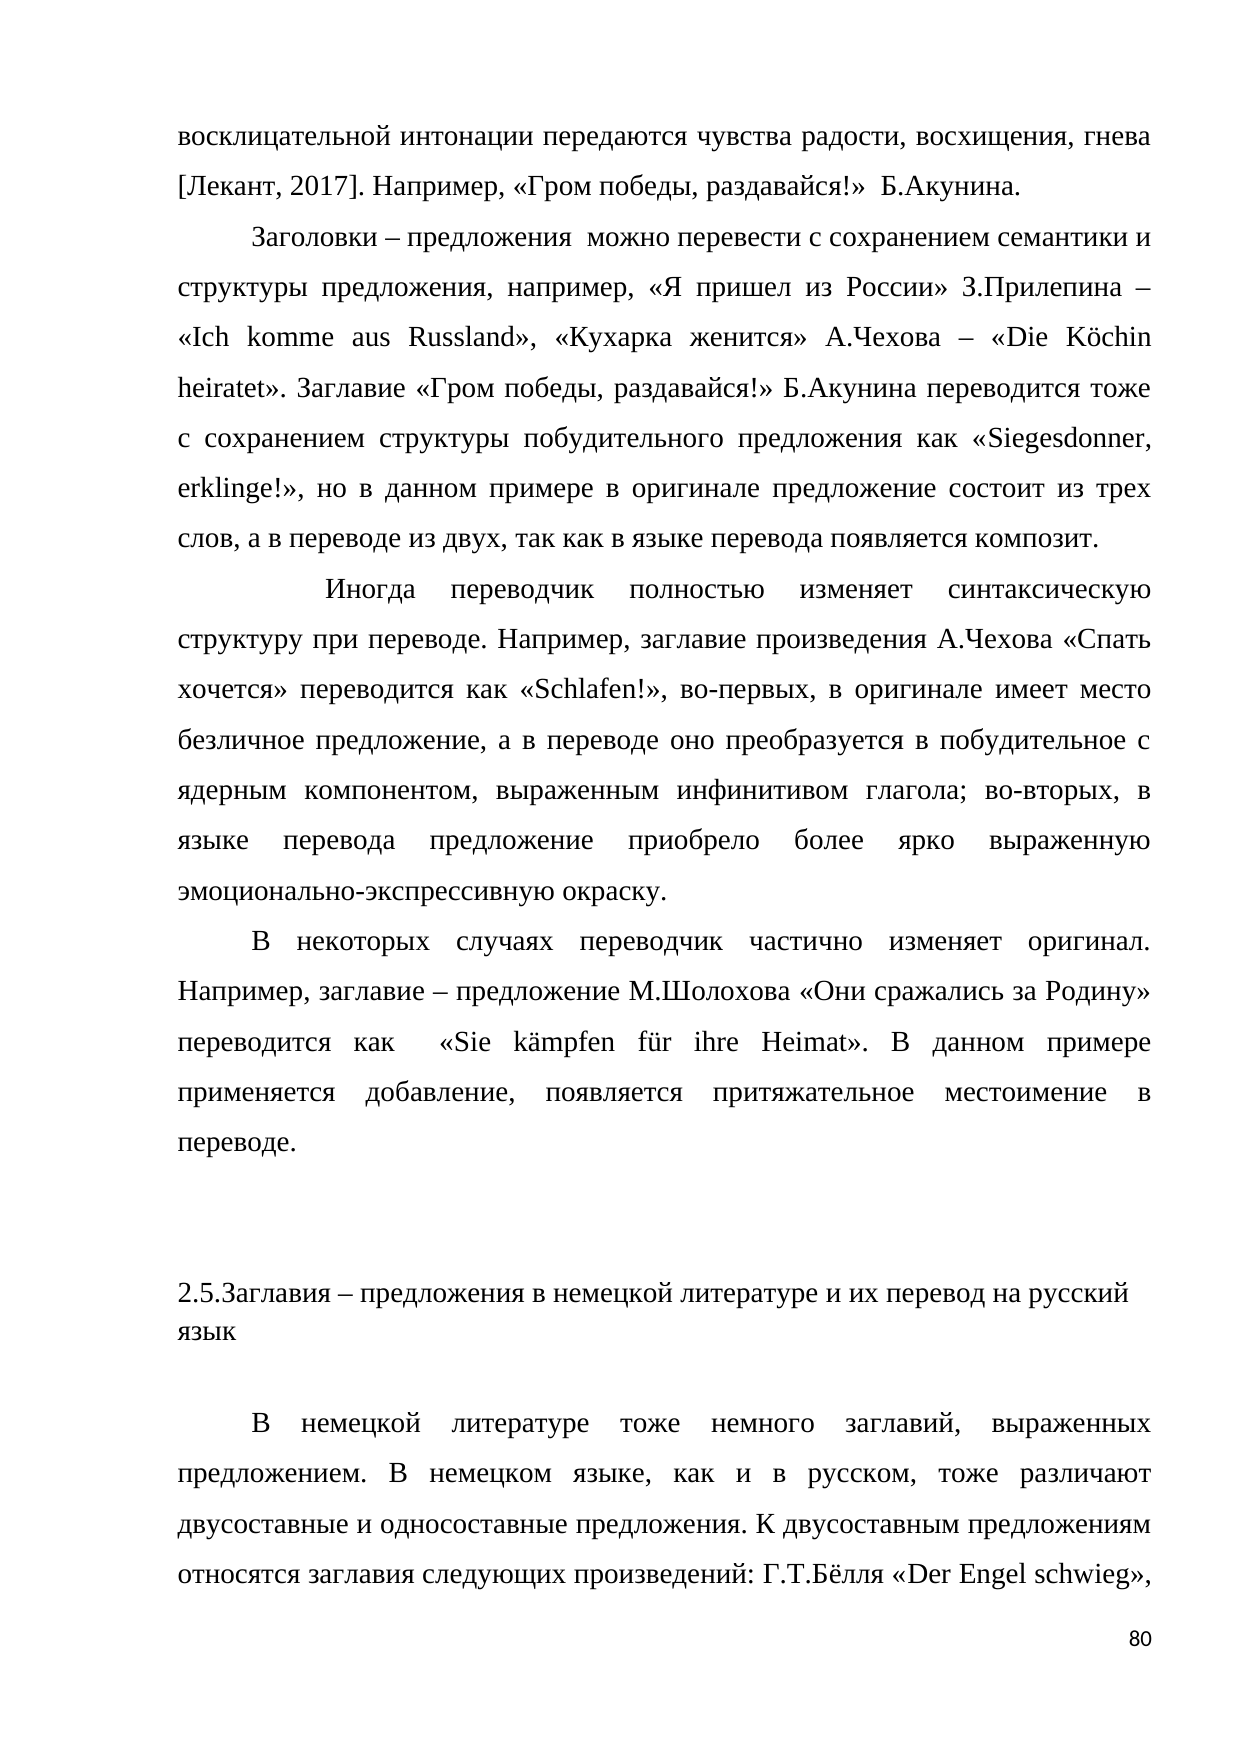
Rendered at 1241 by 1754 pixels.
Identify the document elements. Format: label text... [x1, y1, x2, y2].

text Заголовки – предложения можно перевести с сохранением семантики и структуры предложения, например, «Я пришел из России» З.Прилепина – «Ich komme aus Russland», «Кухарка женится» А.Чехова – «Die Köchin heiratet». Заглавие «Гром победы, раздавайся!» Б.Акунина переводится тоже с сохранением структуры побудительного предложения как «Siegesdonner, erklinge!», но в данном примере в оригинале предложение состоит из трех слов, а в переводе из двух, так как в языке перевода появляется композит. [177, 219, 1152, 554]
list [177, 118, 1152, 202]
subtitle 2.5.Заглавия – предложения в немецкой литературе и их перевод на русский язык [177, 1275, 1152, 1347]
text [177, 1405, 1152, 1589]
text В некоторых случаях переводчик частично изменяет оригинал. Например, заглавие – предложение М.Шолохова «Они сражались за Родину» переводится как «Sie kämpfen für ihre Heimat». В данном примере применяется добавление, появляется притяжательное местоимение в переводе. [177, 923, 1152, 1158]
text Иногда переводчик полностью изменяет синтаксическую структуру при переводе. Например, заглавие произведения А.Чехова «Спать хочется» переводится как «Schlafen!», во-первых, в оригинале имеет место безличное предложение, а в переводе оно преобразуется в побудительное с ядерным компонентом, выраженным инфинитивом глагола; во-вторых, в языке перевода предложение приобрело более ярко выраженную эмоционально-экспрессивную окраску. [177, 571, 1152, 906]
